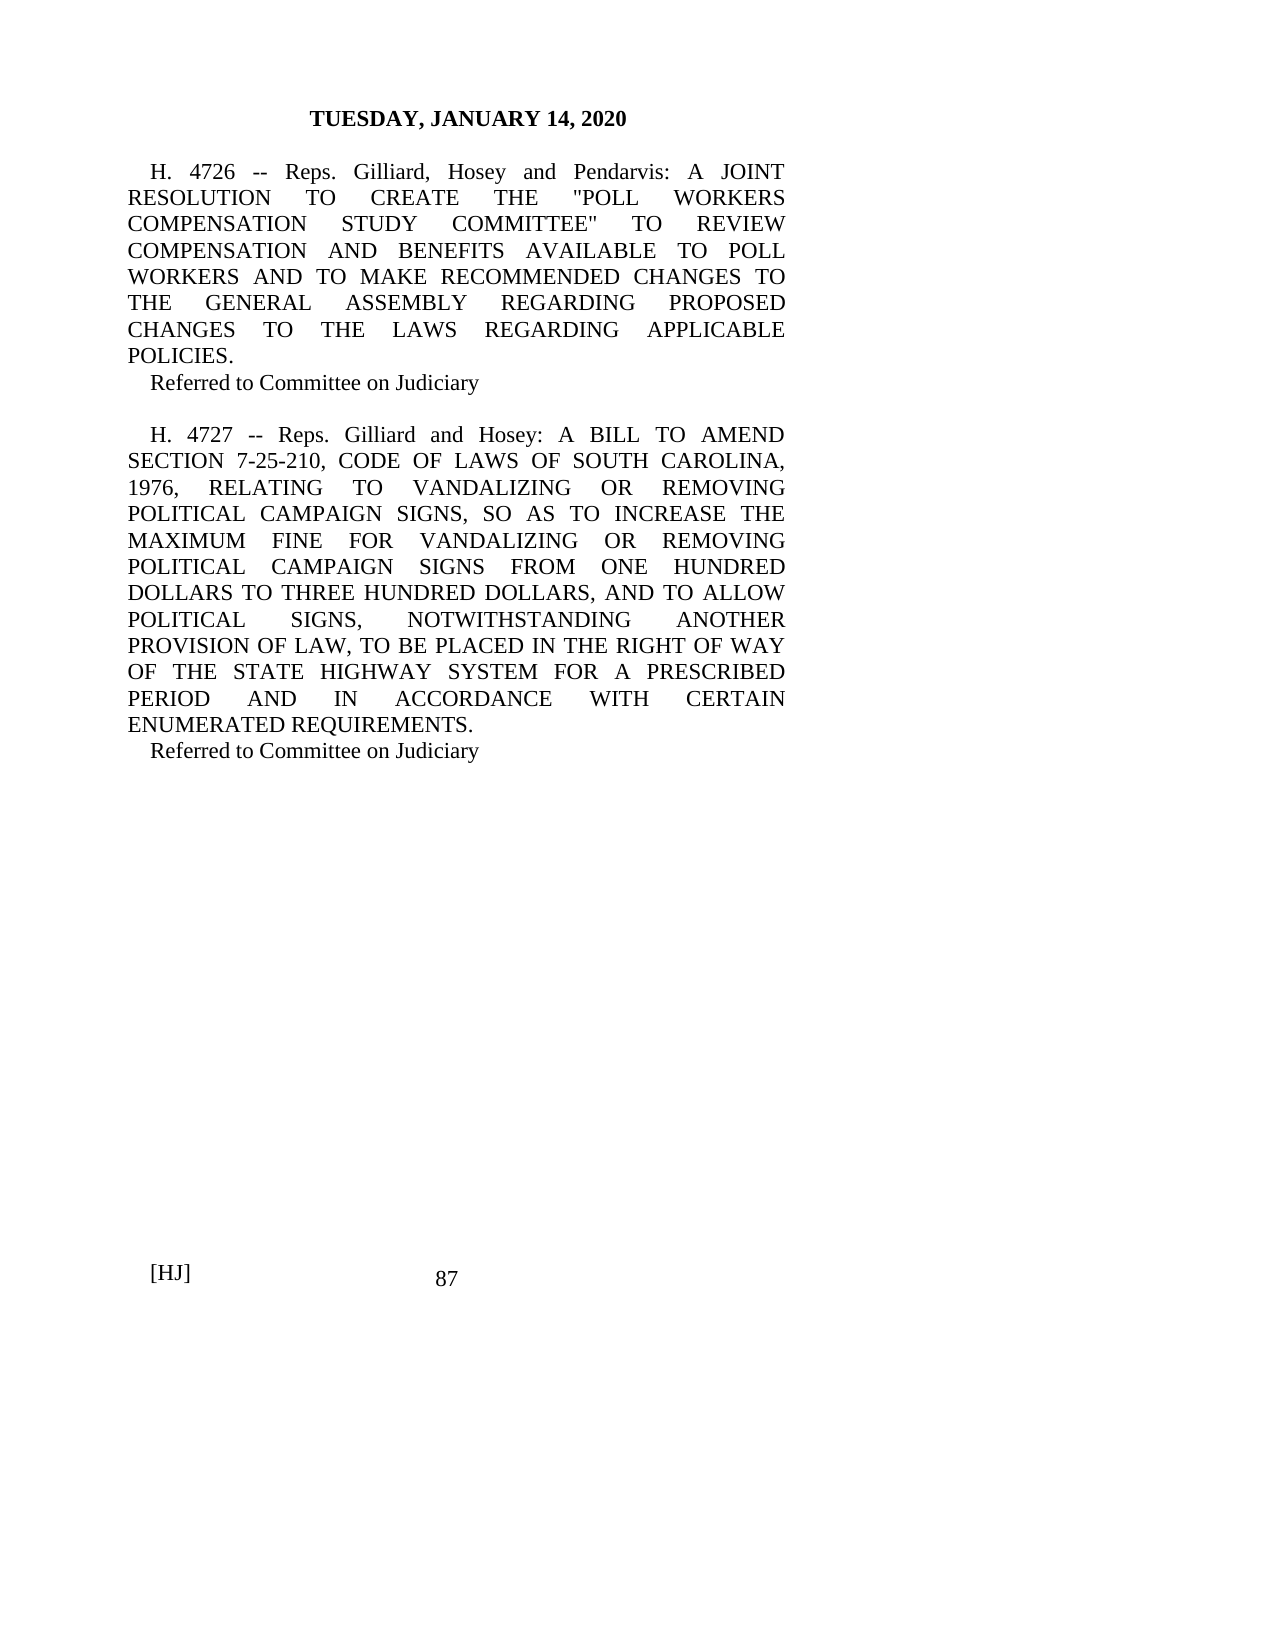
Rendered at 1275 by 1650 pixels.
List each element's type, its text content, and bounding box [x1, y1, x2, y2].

text Referred to Committee on Judiciary [127, 737, 786, 764]
text Referred to Committee on Judiciary [127, 368, 786, 395]
text H. 4726 -- Reps. Gilliard, Hosey and Pendarvis: A JOINT RESOLUTION TO CREATE THE "POLL WORKERS COMPENSATION STUDY COMMITTEE" TO REVIEW COMPENSATION AND BENEFITS AVAILABLE TO POLL WORKERS AND TO MAKE RECOMMENDED CHANGES TO THE GENERAL ASSEMBLY REGARDING PROPOSED CHANGES TO THE LAWS REGARDING APPLICABLE POLICIES. [127, 158, 786, 368]
text H. 4727 -- Reps. Gilliard and Hosey: A BILL TO AMEND SECTION 7-25-210, CODE OF LAWS OF SOUTH CAROLINA, 1976, RELATING TO VANDALIZING OR REMOVING POLITICAL CAMPAIGN SIGNS, SO AS TO INCREASE THE MAXIMUM FINE FOR VANDALIZING OR REMOVING POLITICAL CAMPAIGN SIGNS FROM ONE HUNDRED DOLLARS TO THREE HUNDRED DOLLARS, AND TO ALLOW POLITICAL SIGNS, NOTWITHSTANDING ANOTHER PROVISION OF LAW, TO BE PLACED IN THE RIGHT OF WAY OF THE STATE HIGHWAY SYSTEM FOR A PRESCRIBED PERIOD AND IN ACCORDANCE WITH CERTAIN ENUMERATED REQUIREMENTS. [127, 421, 786, 737]
